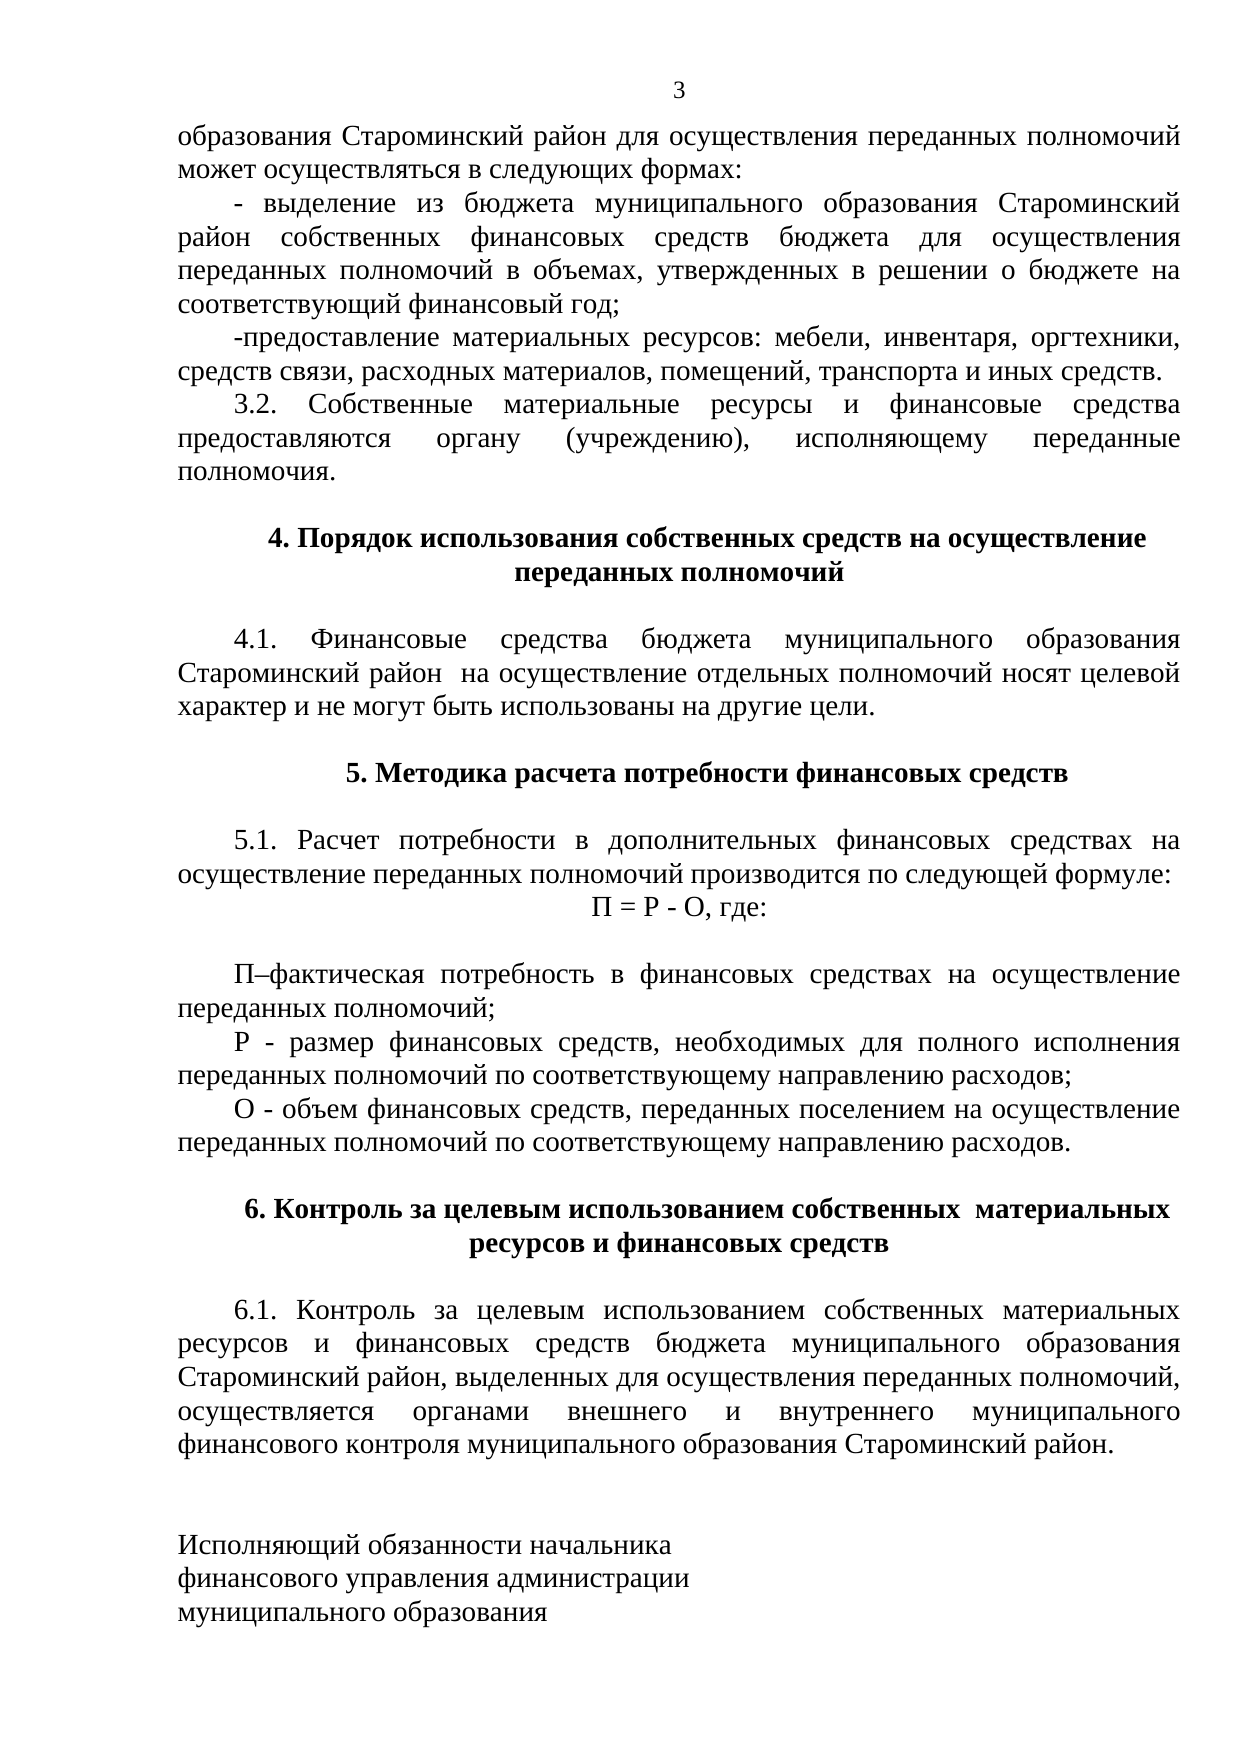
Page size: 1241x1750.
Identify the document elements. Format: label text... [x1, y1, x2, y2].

text финансового управления администрации [177, 1560, 1181, 1594]
text 6.1. Контроль за целевым использованием собственных материальных ресурсов и финансовых средств бюджета муниципального образования Староминский район, выделенных для осуществления переданных полномочий, осуществляется органами внешнего и внутреннего муниципального финансового контроля муниципального образования Староминский район. [177, 1292, 1181, 1460]
text О - объем финансовых средств, переданных поселением на осуществление переданных полномочий по соответствующему направлению расходов. [177, 1091, 1181, 1158]
text Р - размер финансовых средств, необходимых для полного исполнения переданных полномочий по соответствующему направлению расходов; [177, 1024, 1181, 1091]
text 4. Порядок использования собственных средств на осуществление переданных полномочий [177, 521, 1181, 588]
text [177, 118, 1181, 185]
text 3.2. Собственные материальные ресурсы и финансовые средства предоставляются органу (учреждению), исполняющему переданные полномочия. [177, 386, 1181, 487]
text -предоставление материальных ресурсов: мебели, инвентаря, оргтехники, средств связи, расходных материалов, помещений, транспорта и иных средств. [177, 319, 1181, 386]
text 5.1. Расчет потребности в дополнительных финансовых средствах на осуществление переданных полномочий производится по следующей формуле: [177, 822, 1181, 889]
text Исполняющий обязанности начальника [177, 1527, 1181, 1560]
text 4.1. Финансовые средства бюджета муниципального образования Староминский район на осуществление отдельных полномочий носят целевой характер и не могут быть использованы на другие цели. [177, 621, 1181, 722]
text 6. Контроль за целевым использованием собственных материальных ресурсов и финансовых средств [177, 1191, 1181, 1258]
text П = Р - О, где: [177, 889, 1181, 923]
text - выделение из бюджета муниципального образования Староминский район собственных финансовых средств бюджета для осуществления переданных полномочий в объемах, утвержденных в решении о бюджете на соответствующий финансовый год; [177, 185, 1181, 319]
text П–фактическая потребность в финансовых средствах на осуществление переданных полномочий; [177, 957, 1181, 1024]
text муниципального образования [177, 1594, 1181, 1627]
text 5. Методика расчета потребности финансовых средств [177, 755, 1181, 789]
